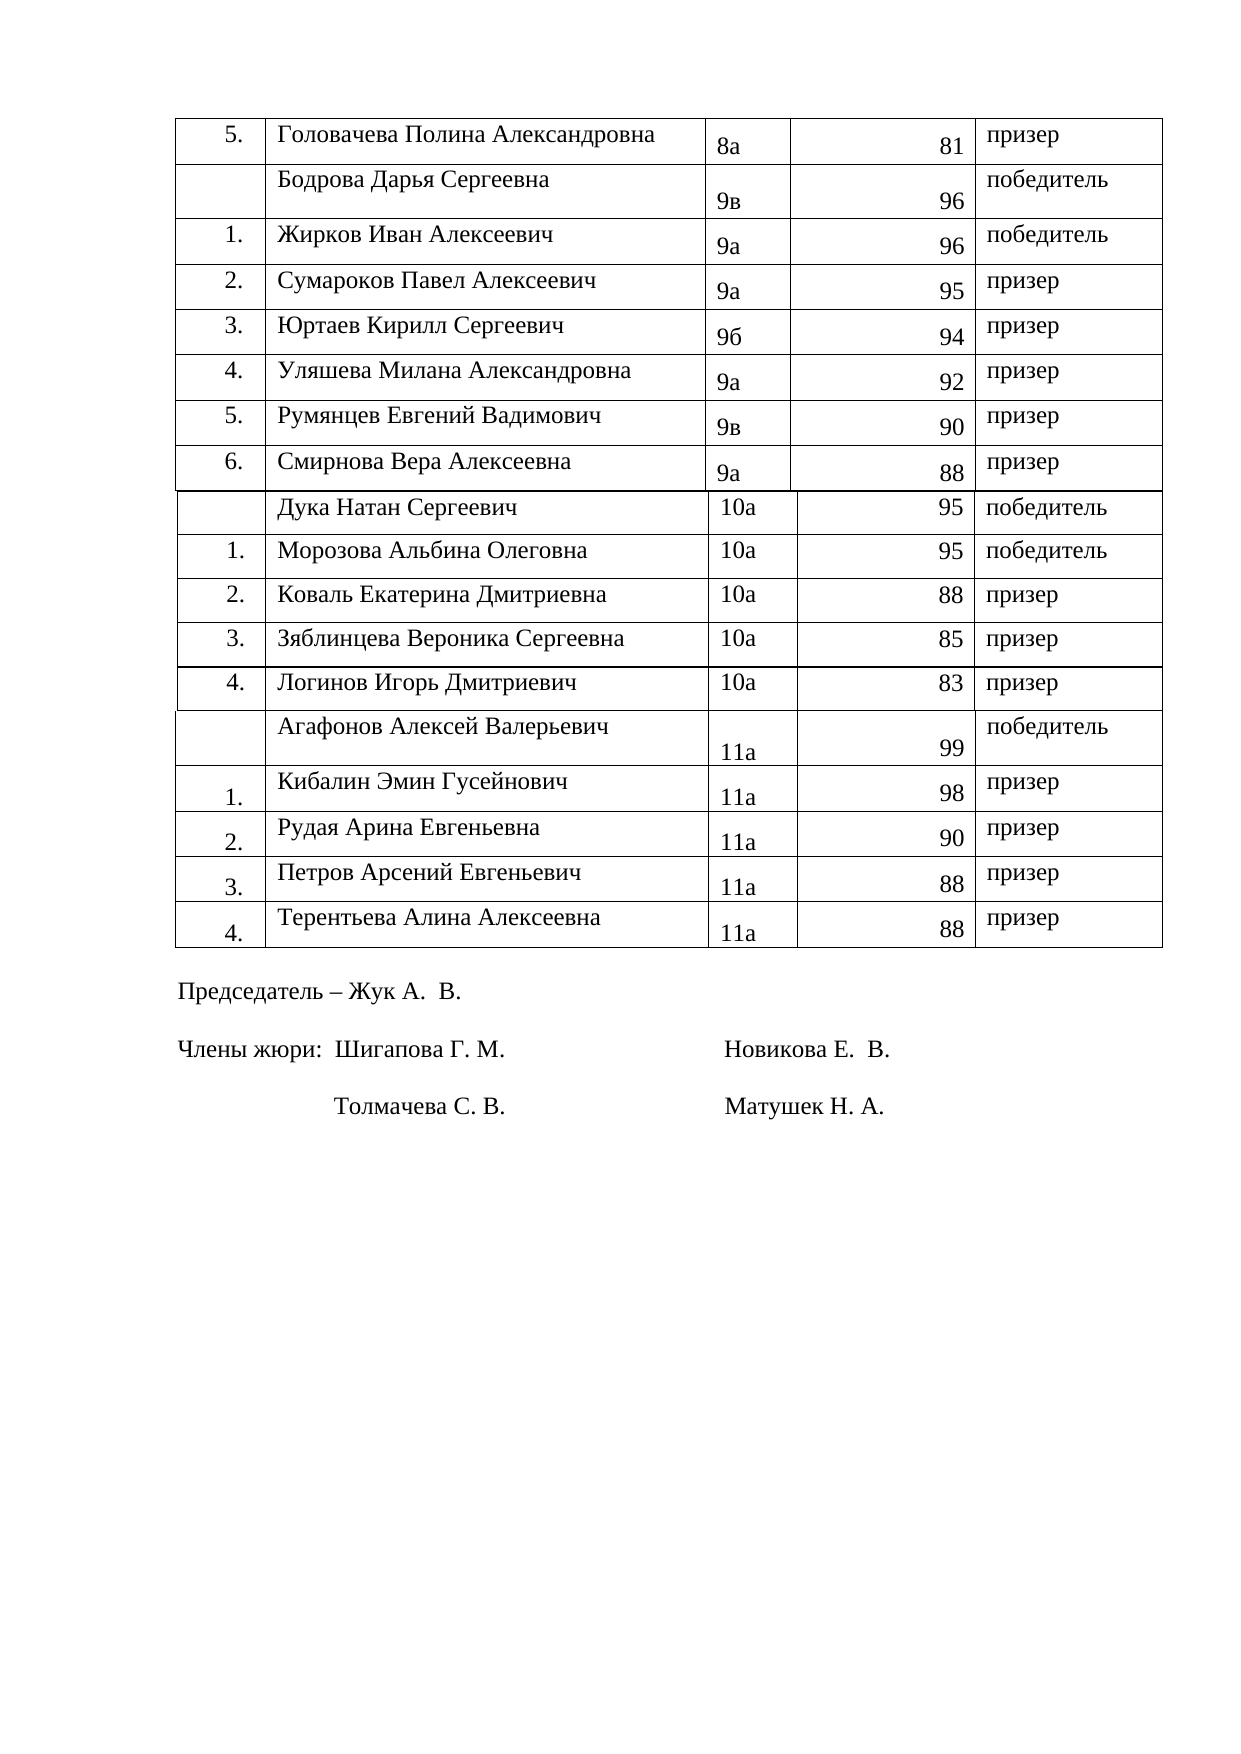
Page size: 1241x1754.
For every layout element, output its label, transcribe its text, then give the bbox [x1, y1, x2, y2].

table_cell Уляшева Милана Александровна [266, 355, 705, 399]
table_cell [176, 355, 265, 399]
table_cell 8а [706, 119, 790, 163]
table_cell призер [976, 812, 1162, 856]
table_cell Морозова Альбина Олеговна [266, 535, 708, 578]
table_cell [178, 623, 265, 666]
table_cell 9а [706, 219, 790, 264]
table_header Агафонов Алексей Валерьевич [266, 711, 708, 765]
table_cell 92 [791, 355, 975, 399]
table_cell 11а [709, 857, 797, 901]
table_cell [176, 902, 265, 947]
table_cell 9б [706, 310, 790, 354]
table_cell [176, 119, 265, 163]
table_cell Логинов Игорь Дмитриевич [266, 668, 708, 710]
table_cell призер [976, 119, 1162, 163]
table_cell Жирков Иван Алексеевич [266, 219, 705, 264]
table_cell 9а [706, 446, 790, 490]
table_cell 9в [706, 401, 790, 445]
table_cell [178, 579, 265, 622]
table_cell 9а [706, 355, 790, 399]
table_cell 88 [798, 857, 975, 901]
table_cell [176, 401, 265, 445]
table_cell призер [976, 446, 1162, 490]
table_cell призер [976, 857, 1162, 901]
text Толмачева С. В. Матушек Н. А. [177, 1091, 1152, 1120]
table_cell [176, 310, 265, 354]
table_cell Петров Арсений Евгеньевич [266, 857, 708, 901]
table_cell Терентьева Алина Алексеевна [266, 902, 708, 947]
table_header 11а [709, 711, 797, 765]
text Председатель – Жук А. В. [177, 976, 1152, 1005]
table_cell 11а [709, 902, 797, 947]
table_header 95 [798, 492, 974, 534]
table_cell 90 [798, 812, 975, 856]
table_cell Кибалин Эмин Гусейнович [266, 766, 708, 811]
table_cell призер [976, 355, 1162, 399]
table_header победитель [976, 711, 1162, 765]
table_cell призер [976, 265, 1162, 309]
table_cell призер [976, 401, 1162, 445]
table_cell [178, 535, 265, 578]
table_cell 90 [791, 401, 975, 445]
table_cell [176, 219, 265, 264]
table_cell призер [975, 623, 1162, 666]
table_cell 10а [709, 579, 797, 622]
table_cell Головачева Полина Александровна [266, 119, 705, 163]
table_cell [176, 812, 265, 856]
table_cell победитель [975, 535, 1162, 578]
table_cell [178, 668, 265, 710]
table_header [178, 492, 265, 534]
table_header победитель [975, 492, 1162, 534]
table_cell 94 [791, 310, 975, 354]
table_cell Смирнова Вера Алексеевна [266, 446, 705, 490]
table_cell [176, 446, 265, 490]
table_cell 11а [709, 766, 797, 811]
table_cell 88 [798, 902, 975, 947]
table_cell 9в [706, 165, 790, 218]
table_cell Юртаев Кирилл Сергеевич [266, 310, 705, 354]
table_cell призер [976, 902, 1162, 947]
table_cell 83 [798, 668, 974, 710]
table_cell 88 [791, 446, 975, 490]
table_header 10а [709, 492, 797, 534]
table_cell победитель [976, 219, 1162, 264]
table_cell 88 [798, 579, 974, 622]
table_cell 85 [798, 623, 974, 666]
table_cell призер [975, 579, 1162, 622]
table_cell 10а [709, 623, 797, 666]
table_cell 96 [791, 219, 975, 264]
table_cell [176, 265, 265, 309]
table_cell [176, 766, 265, 811]
table_cell 11а [709, 812, 797, 856]
table_cell [176, 857, 265, 901]
table_cell 10а [709, 535, 797, 578]
table_cell 96 [791, 165, 975, 218]
table_cell Рудая Арина Евгеньевна [266, 812, 708, 856]
table_cell 10а [709, 668, 797, 710]
table_cell Бодрова Дарья Сергеевна [266, 165, 705, 218]
table_cell 9а [706, 265, 790, 309]
table_cell 95 [798, 535, 974, 578]
table_header [176, 711, 265, 765]
table_cell призер [975, 668, 1162, 710]
table_header Дука Натан Сергеевич [266, 492, 708, 534]
table_cell призер [976, 766, 1162, 811]
table_cell Румянцев Евгений Вадимович [266, 401, 705, 445]
table_cell 98 [798, 766, 975, 811]
table_header 99 [798, 711, 975, 765]
table_cell 81 [791, 119, 975, 163]
table_cell 95 [791, 265, 975, 309]
table_cell Сумароков Павел Алексеевич [266, 265, 705, 309]
text Члены жюри: Шигапова Г. М. Новикова Е. В. [177, 1034, 1152, 1063]
table_cell Коваль Екатерина Дмитриевна [266, 579, 708, 622]
table_cell призер [976, 310, 1162, 354]
table_cell победитель [976, 165, 1162, 218]
table_cell [176, 165, 265, 218]
table_cell Зяблинцева Вероника Сергеевна [266, 623, 708, 666]
